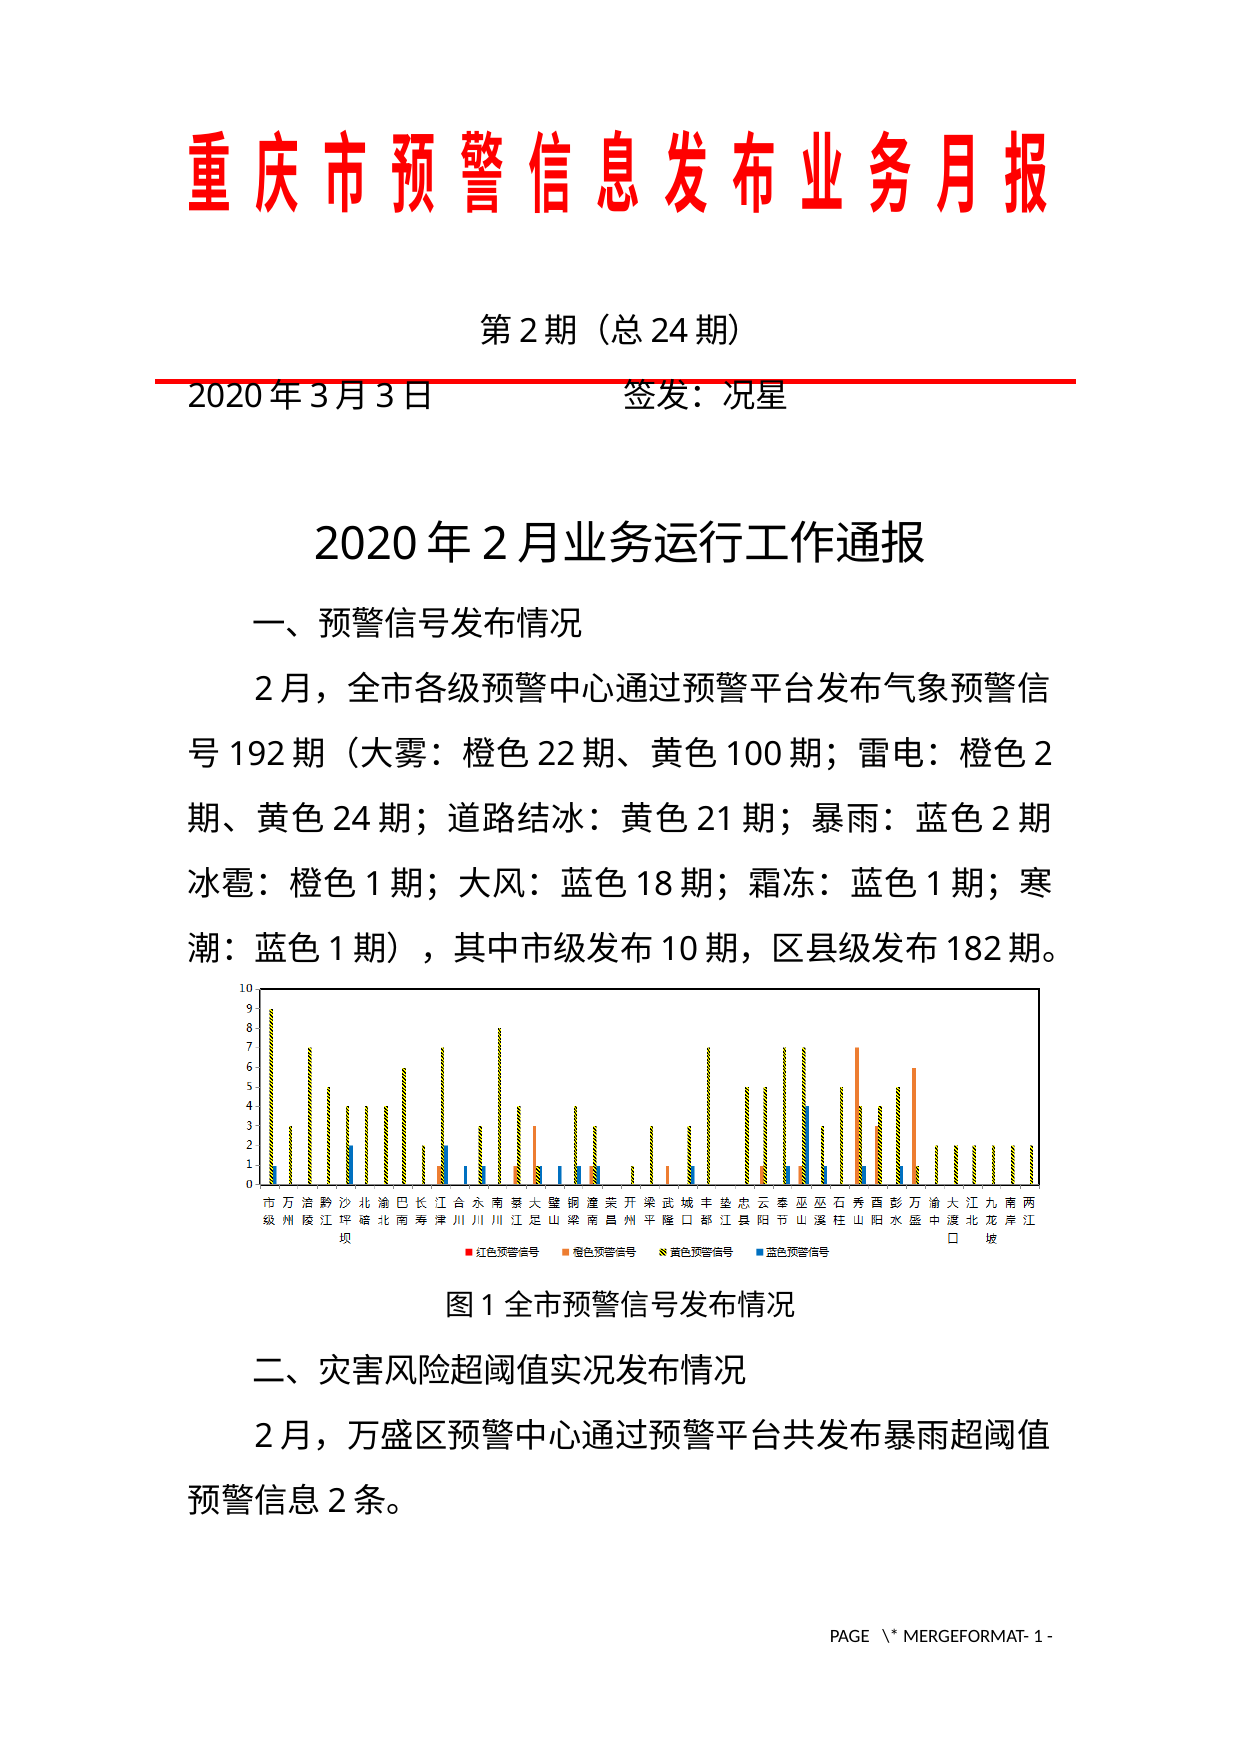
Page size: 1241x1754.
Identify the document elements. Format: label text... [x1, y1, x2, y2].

text 2020年2月业务运行工作通报 [187, 491, 1053, 588]
text 2月，万盛区预警中心通过预警平台共发布暴雨超阈值预警信息2条。 [187, 1401, 1053, 1531]
text 图1 全市预警信号发布情况 [187, 1271, 1053, 1336]
text 一、预警信号发布情况 [187, 588, 1053, 653]
text 第2期（总24期） [187, 296, 1053, 361]
text 重庆市预警信息发布业务月报 [187, 102, 1053, 232]
text 2月，全市各级预警中心通过预警平台发布气象预警信号192期（大雾：橙色22期、黄色100期；雷电：橙色2期、黄色24期；道路结冰：黄色21期；暴雨：蓝色2期；冰雹：橙色1期；大风：蓝色18期；霜冻：蓝色1期；寒潮：蓝色1期），其中市级发布10期，区县级发布182期。 [187, 653, 1053, 978]
picture [235, 978, 1049, 1265]
text 2020年3月3日 签发：况星 [187, 361, 1053, 426]
text 二、灾害风险超阈值实况发布情况 [187, 1336, 1053, 1401]
